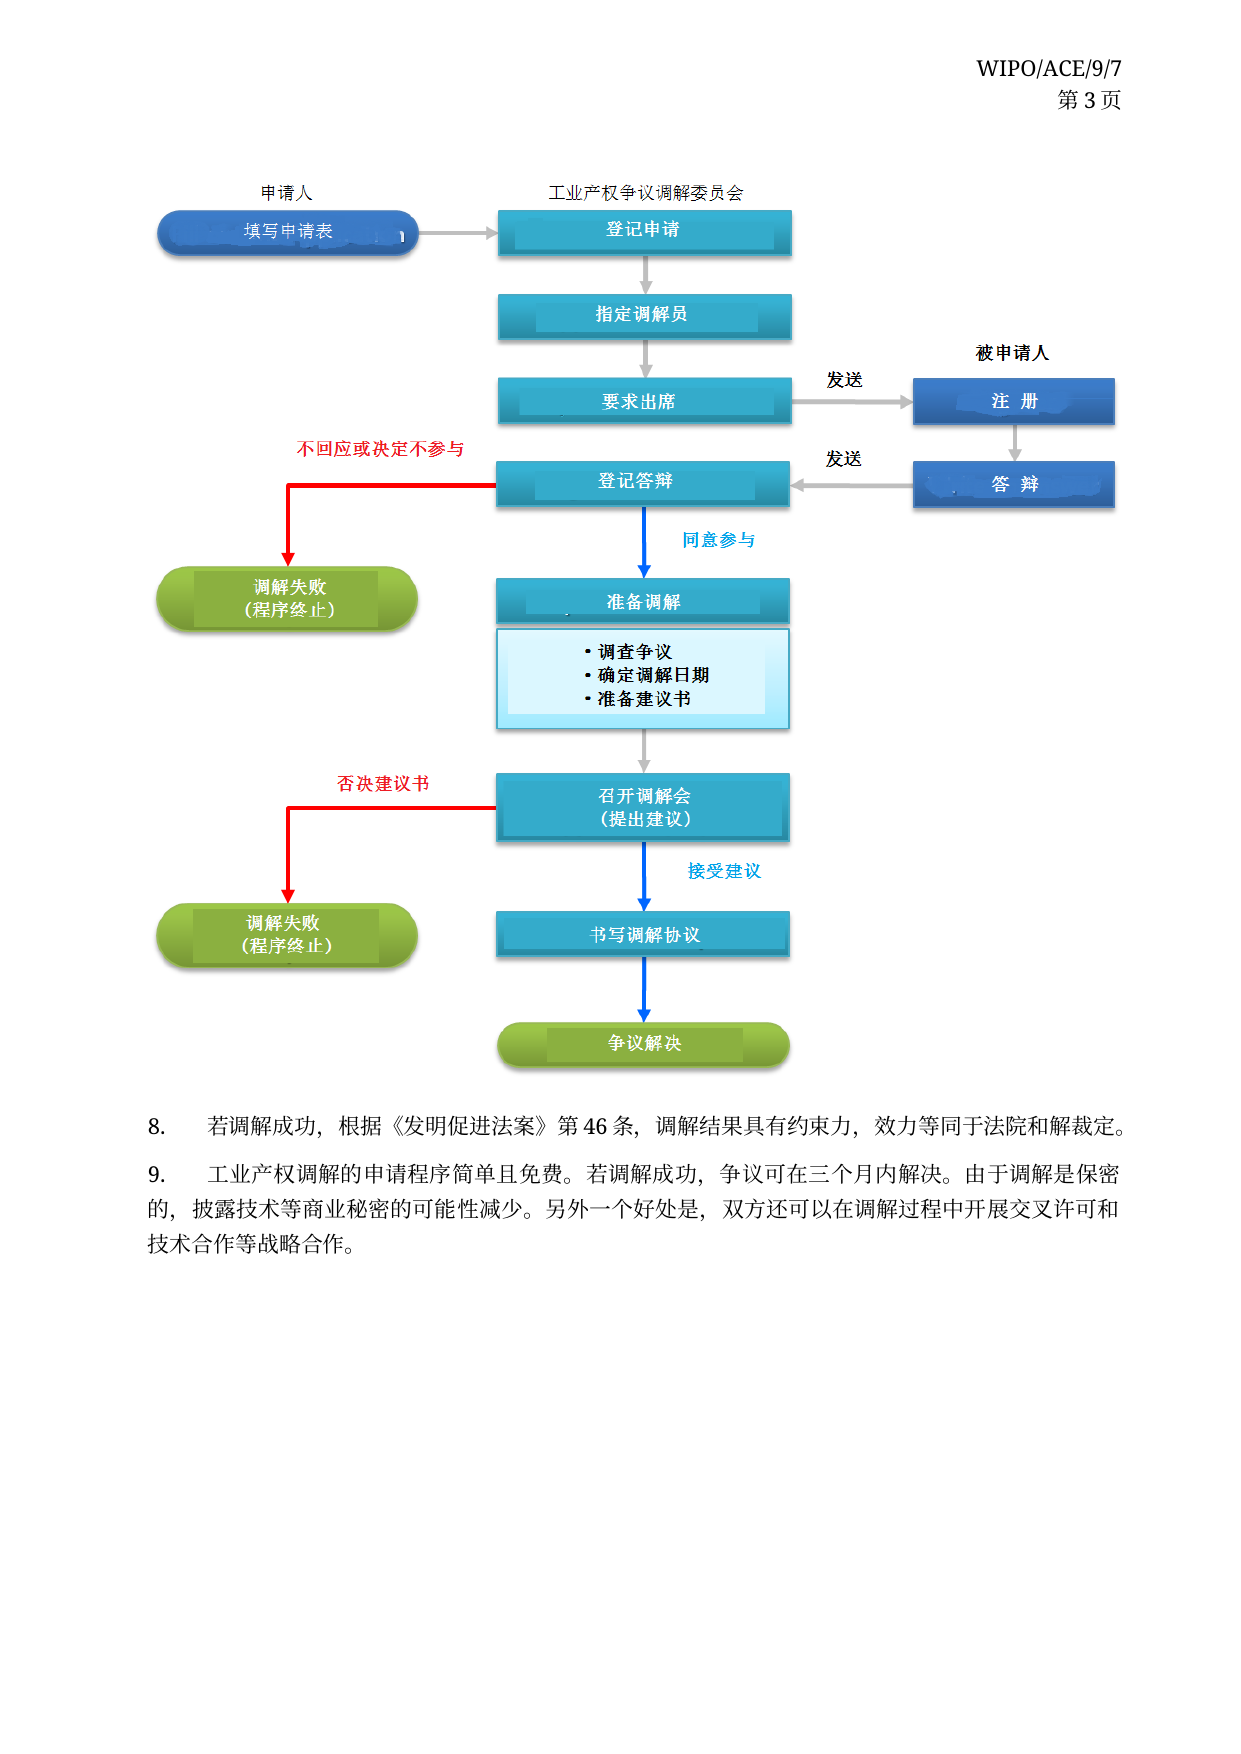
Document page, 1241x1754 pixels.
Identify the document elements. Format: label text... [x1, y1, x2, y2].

picture [148, 170, 1122, 1079]
text . 工业产权调解的申请程序简单且免费。若调解成功，争议可在三个月内解决。由于调解是保密的，披露技术等商业秘密的可能性减少。另外一个好处是，双方还可以在调解过程中开展交叉许可和技术合作等战略合作。 [148, 1153, 1122, 1259]
text . 若调解成功，根据《发明促进法案》第46条，调解结果具有约束力，效力等同于法院和解裁定。 [148, 1105, 1122, 1140]
